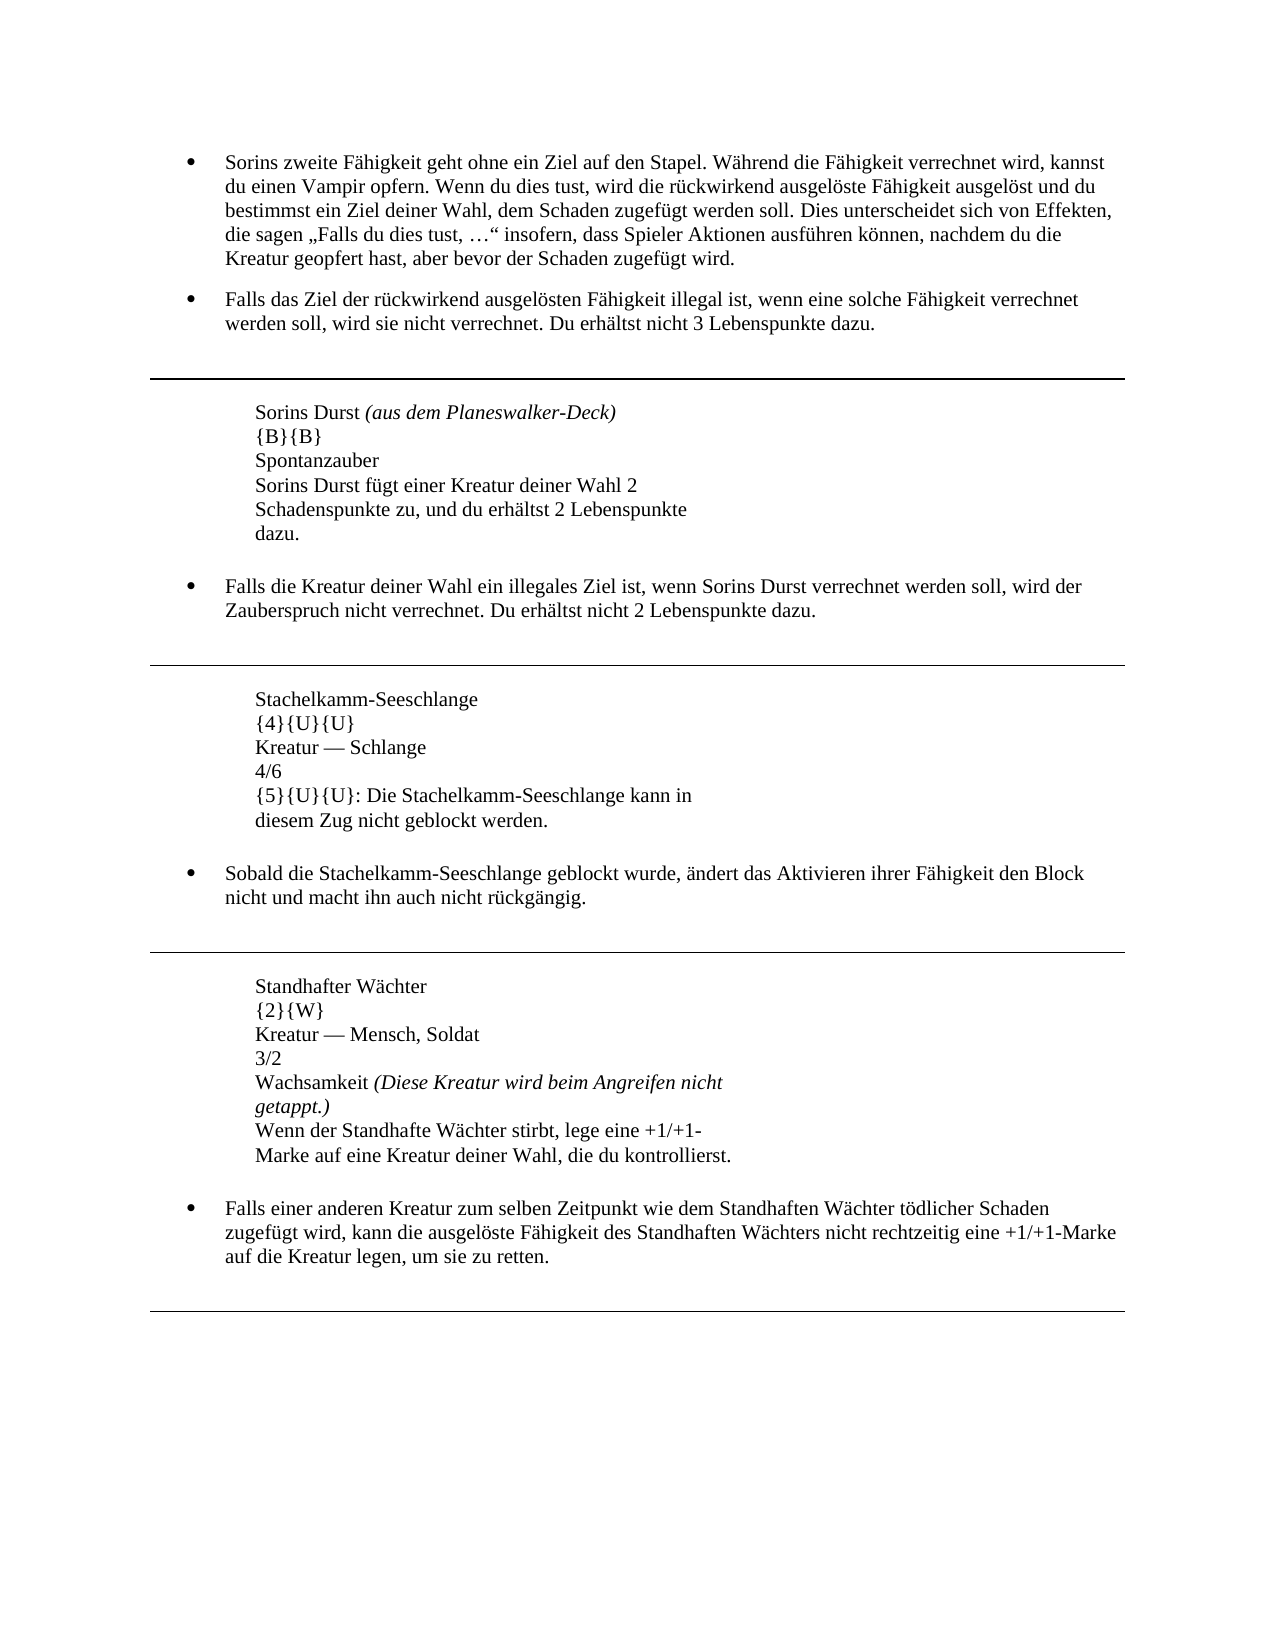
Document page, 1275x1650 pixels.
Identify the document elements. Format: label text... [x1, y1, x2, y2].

list Falls das Ziel der rückwirkend ausgelösten Fähigkeit illegal ist, wenn eine solche Fähigkeit verrechnet werden soll, wird sie nicht verrechnet. Du erhältst nicht 3 Lebenspunkte dazu. [187, 287, 1125, 335]
list Sorins zweite Fähigkeit geht ohne ein Ziel auf den Stapel. Während die Fähigkeit verrechnet wird, kannst du einen Vampir opfern. Wenn du dies tust, wird die rückwirkend ausgelöste Fähigkeit ausgelöst und du bestimmst ein Ziel deiner Wahl, dem Schaden zugefügt werden soll. Dies unterscheidet sich von Effekten, die sagen „Falls du dies tust, …“ insofern, dass Spieler Aktionen ausführen können, nachdem du die Kreatur geopfert hast, aber bevor der Schaden zugefügt wird. [187, 150, 1125, 270]
list Falls einer anderen Kreatur zum selben Zeitpunkt wie dem Standhaften Wächter tödlicher Schaden zugefügt wird, kann die ausgelöste Fähigkeit des Standhaften Wächters nicht rechtzeitig eine +1/+1-Marke auf die Kreatur legen, um sie zu retten. [187, 1196, 1125, 1268]
text Sorins Durst (aus dem Planeswalker-Deck) {B}{B} Spontanzauber Sorins Durst fügt einer Kreatur deiner Wahl 2 Schadenspunkte zu, und du erhältst 2 Lebenspunkte dazu. [255, 400, 735, 545]
list Falls die Kreatur deiner Wahl ein illegales Ziel ist, wenn Sorins Durst verrechnet werden soll, wird der Zauberspruch nicht verrechnet. Du erhältst nicht 2 Lebenspunkte dazu. [187, 574, 1125, 622]
text Standhafter Wächter {2}{W} Kreatur — Mensch, Soldat 3/2 Wachsamkeit (Diese Kreatur wird beim Angreifen nicht getappt.) Wenn der Standhafte Wächter stirbt, lege eine +1/+1-Marke auf eine Kreatur deiner Wahl, die du kontrollierst. [255, 974, 735, 1167]
list Sobald die Stachelkamm-Seeschlange geblockt wurde, ändert das Aktivieren ihrer Fähigkeit den Block nicht und macht ihn auch nicht rückgängig. [187, 861, 1125, 909]
text Stachelkamm-Seeschlange {4}{U}{U} Kreatur — Schlange 4/6 {5}{U}{U}: Die Stachelkamm-Seeschlange kann in diesem Zug nicht geblockt werden. [255, 687, 735, 832]
